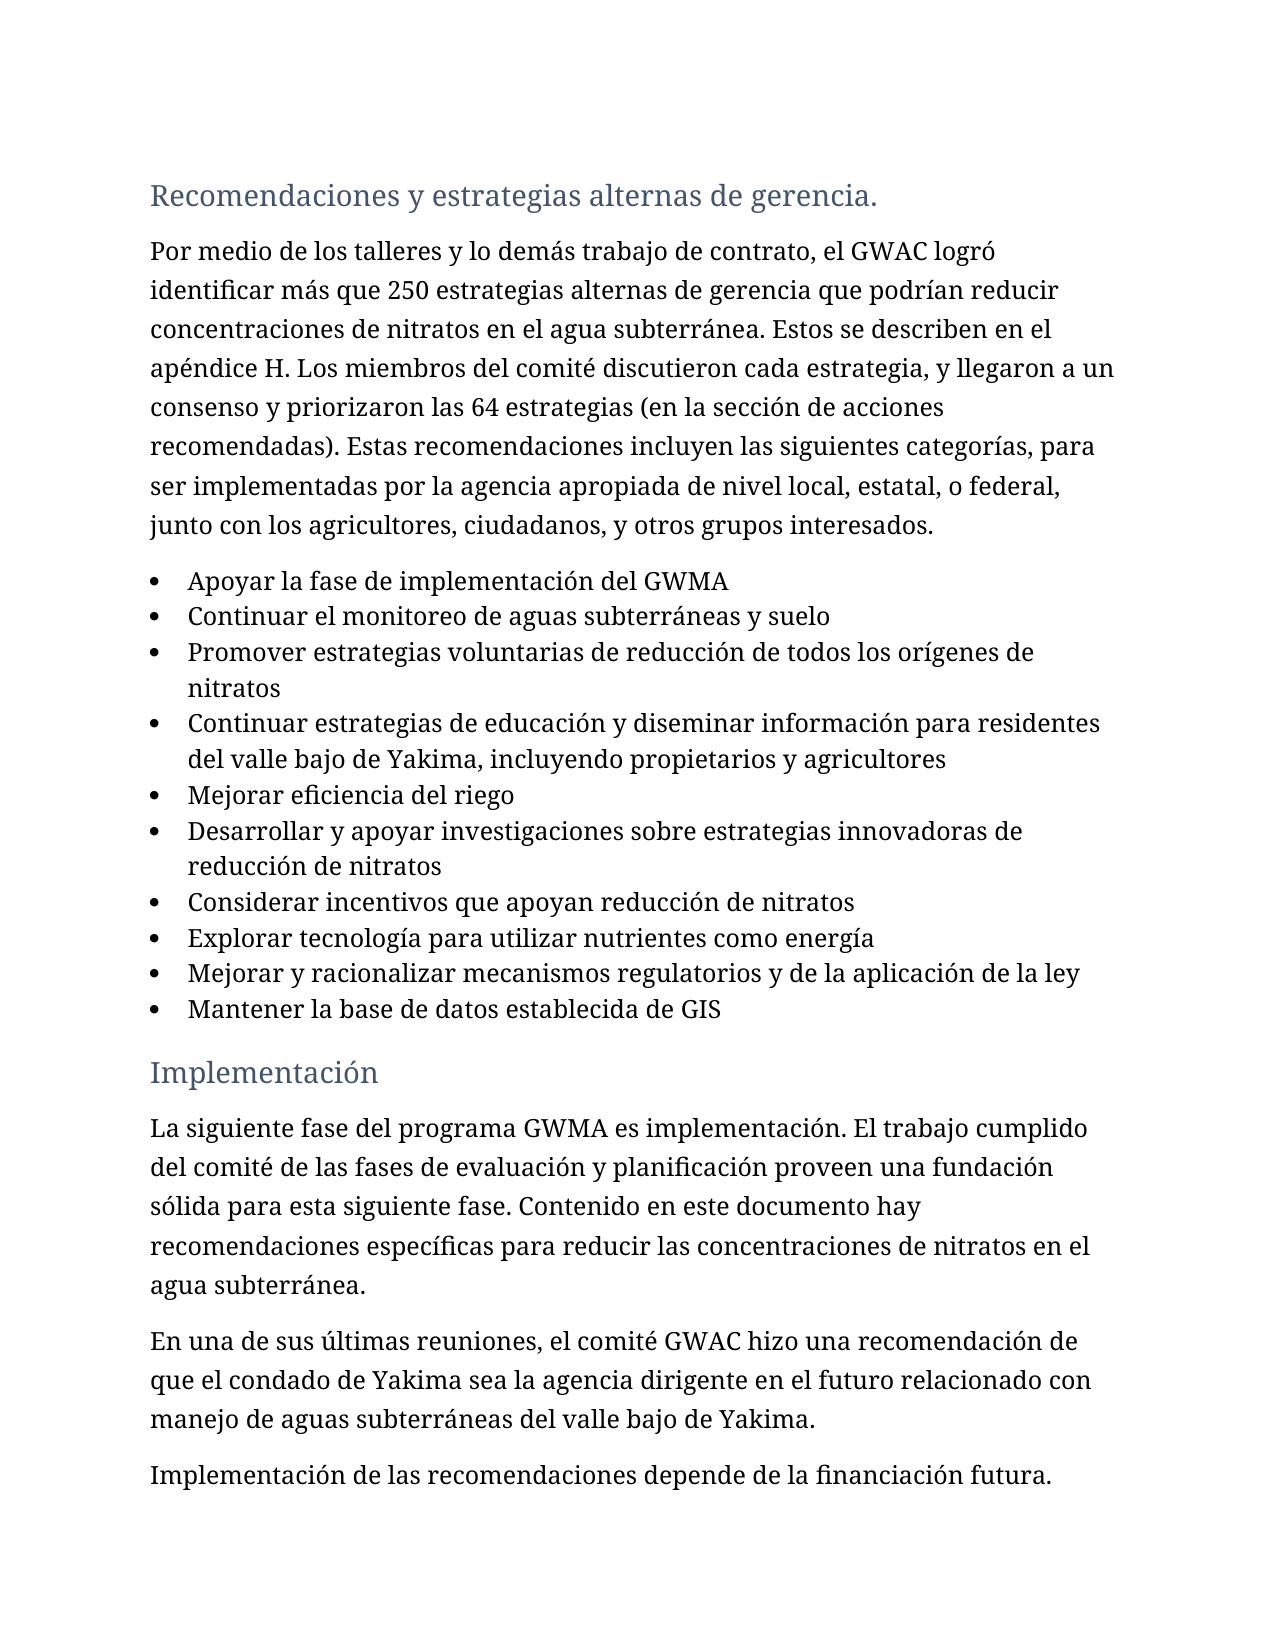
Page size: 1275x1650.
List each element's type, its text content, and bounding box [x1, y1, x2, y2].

text Por medio de los talleres y lo demás trabajo de contrato, el GWAC logró identificar más que 250 estrategias alternas de gerencia que podrían reducir concentraciones de nitratos en el agua subterránea. Estos se describen en el apéndice H. Los miembros del comité discutieron cada estrategia, y llegaron a un consenso y priorizaron las 64 estrategias (en la sección de acciones recomendadas). Estas recomendaciones incluyen las siguientes categorías, para ser implementadas por la agencia apropiada de nivel local, estatal, o federal, junto con los agricultores, ciudadanos, y otros grupos interesados. [150, 233, 1125, 541]
list Mejorar y racionalizar mecanismos regulatorios y de la aplicación de la ley [150, 956, 1125, 990]
list Explorar tecnología para utilizar nutrientes como energía [150, 920, 1125, 954]
list Continuar el monitoreo de aguas subterráneas y suelo [150, 599, 1125, 633]
list Continuar estrategias de educación y diseminar información para residentes del valle bajo de Yakima, incluyendo propietarios y agricultores [150, 706, 1125, 776]
text Implementación de las recomendaciones depende de la financiación futura. [150, 1457, 1125, 1491]
list Considerar incentivos que apoyan reducción de nitratos [150, 885, 1125, 919]
subtitle Implementación [150, 1053, 1125, 1092]
text La siguiente fase del programa GWMA es implementación. El trabajo cumplido del comité de las fases de evaluación y planificación proveen una fundación sólida para esta siguiente fase. Contenido en este documento hay recomendaciones específicas para reducir las concentraciones de nitratos en el agua subterránea. [150, 1111, 1125, 1301]
list Apoyar la fase de implementación del GWMA [150, 563, 1125, 597]
list Desarrollar y apoyar investigaciones sobre estrategias innovadoras de reducción de nitratos [150, 813, 1125, 883]
list Mantener la base de datos establecida de GIS [150, 992, 1125, 1026]
list Promover estrategias voluntarias de reducción de todos los orígenes de nitratos [150, 634, 1125, 704]
list Mejorar eficiencia del riego [150, 777, 1125, 812]
text En una de sus últimas reuniones, el comité GWAC hizo una recomendación de que el condado de Yakima sea la agencia dirigente en el futuro relacionado con manejo de aguas subterráneas del valle bajo de Yakima. [150, 1323, 1125, 1436]
subtitle Recomendaciones y estrategias alternas de gerencia. [150, 175, 1125, 215]
